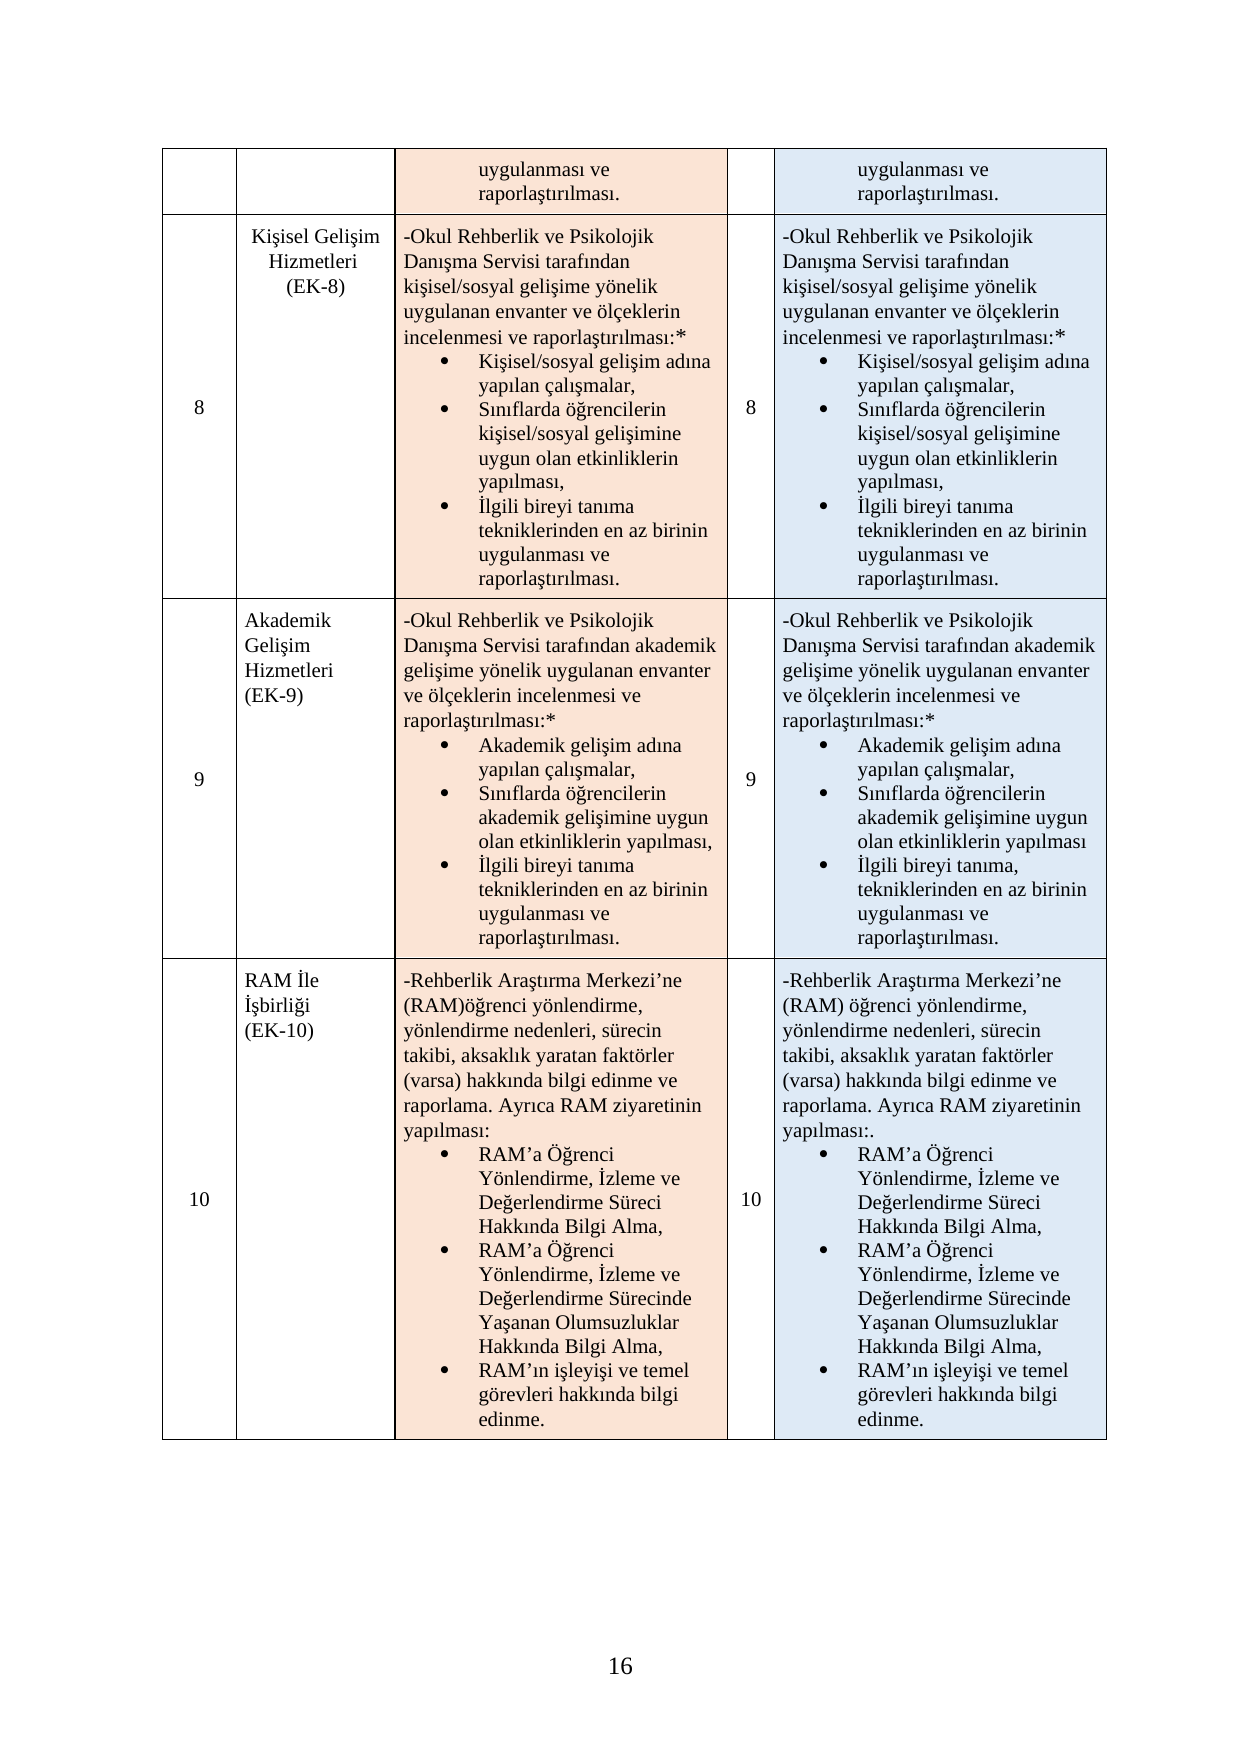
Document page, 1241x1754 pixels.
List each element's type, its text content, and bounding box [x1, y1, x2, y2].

table_cell -Okul Rehberlik ve Psikolojik Danışma Servisi tarafından kişisel/sosyal gelişime yönelik uygulanan envanter ve ölçeklerin incelenmesi ve raporlaştırılması:* Kişisel/sosyal gelişim adına yapılan çalışmalar, Sınıflarda öğrencilerin kişisel/sosyal gelişimine uygun olan etkinliklerin yapılması, İlgili bireyi tanıma tekniklerinden en az birinin uygulanması ve raporlaştırılması. [396, 215, 727, 598]
table_cell -Rehberlik Araştırma Merkezi’ne (RAM) öğrenci yönlendirme, yönlendirme nedenleri, sürecin takibi, aksaklık yaratan faktörler (varsa) hakkında bilgi edinme ve raporlama. Ayrıca RAM ziyaretinin yapılması:. RAM’a Öğrenci Yönlendirme, İzleme ve Değerlendirme Süreci Hakkında Bilgi Alma, RAM’a Öğrenci Yönlendirme, İzleme ve Değerlendirme Sürecinde Yaşanan Olumsuzluklar Hakkında Bilgi Alma, RAM’ın işleyişi ve temel görevleri hakkında bilgi edinme. [775, 959, 1106, 1439]
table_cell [237, 149, 394, 213]
table_cell 7 [163, 149, 236, 213]
table_cell 8 [728, 215, 774, 598]
table_cell RAM İle İşbirliği (EK-10) [237, 959, 394, 1439]
table_cell 9 [728, 599, 774, 957]
table_cell -Okul Rehberlik ve Psikolojik Danışma Servisi tarafından akademik gelişime yönelik uygulanan envanter ve ölçeklerin incelenmesi ve raporlaştırılması:* Akademik gelişim adına yapılan çalışmalar, Sınıflarda öğrencilerin akademik gelişimine uygun olan etkinliklerin yapılması İlgili bireyi tanıma, tekniklerinden en az birinin uygulanması ve raporlaştırılması. [775, 599, 1106, 957]
table_cell 10 [163, 959, 236, 1439]
table_cell 10 [728, 959, 774, 1439]
table_cell Kişisel Gelişim Hizmetleri (EK-8) [237, 215, 394, 598]
table_cell -Okul Rehberlik ve Psikolojik Danışma Servisi tarafından akademik gelişime yönelik uygulanan envanter ve ölçeklerin incelenmesi ve raporlaştırılması:* Akademik gelişim adına yapılan çalışmalar, Sınıflarda öğrencilerin akademik gelişimine uygun olan etkinliklerin yapılması, İlgili bireyi tanıma tekniklerinden en az birinin uygulanması ve raporlaştırılması. [396, 599, 727, 957]
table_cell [775, 149, 1106, 213]
table_cell -Rehberlik Araştırma Merkezi’ne (RAM)öğrenci yönlendirme, yönlendirme nedenleri, sürecin takibi, aksaklık yaratan faktörler (varsa) hakkında bilgi edinme ve raporlama. Ayrıca RAM ziyaretinin yapılması: RAM’a Öğrenci Yönlendirme, İzleme ve Değerlendirme Süreci Hakkında Bilgi Alma, RAM’a Öğrenci Yönlendirme, İzleme ve Değerlendirme Sürecinde Yaşanan Olumsuzluklar Hakkında Bilgi Alma, RAM’ın işleyişi ve temel görevleri hakkında bilgi edinme. [396, 959, 727, 1439]
table_cell -Okul Rehberlik ve Psikolojik Danışma Servisi tarafından kişisel/sosyal gelişime yönelik uygulanan envanter ve ölçeklerin incelenmesi ve raporlaştırılması:* Kişisel/sosyal gelişim adına yapılan çalışmalar, Sınıflarda öğrencilerin kişisel/sosyal gelişimine uygun olan etkinliklerin yapılması, İlgili bireyi tanıma tekniklerinden en az birinin uygulanması ve raporlaştırılması. [775, 215, 1106, 598]
table_cell 8 [163, 215, 236, 598]
table_cell 7 [728, 149, 774, 213]
table_cell 9 [163, 599, 236, 957]
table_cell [396, 149, 727, 213]
table_cell Akademik Gelişim Hizmetleri (EK-9) [237, 599, 394, 957]
